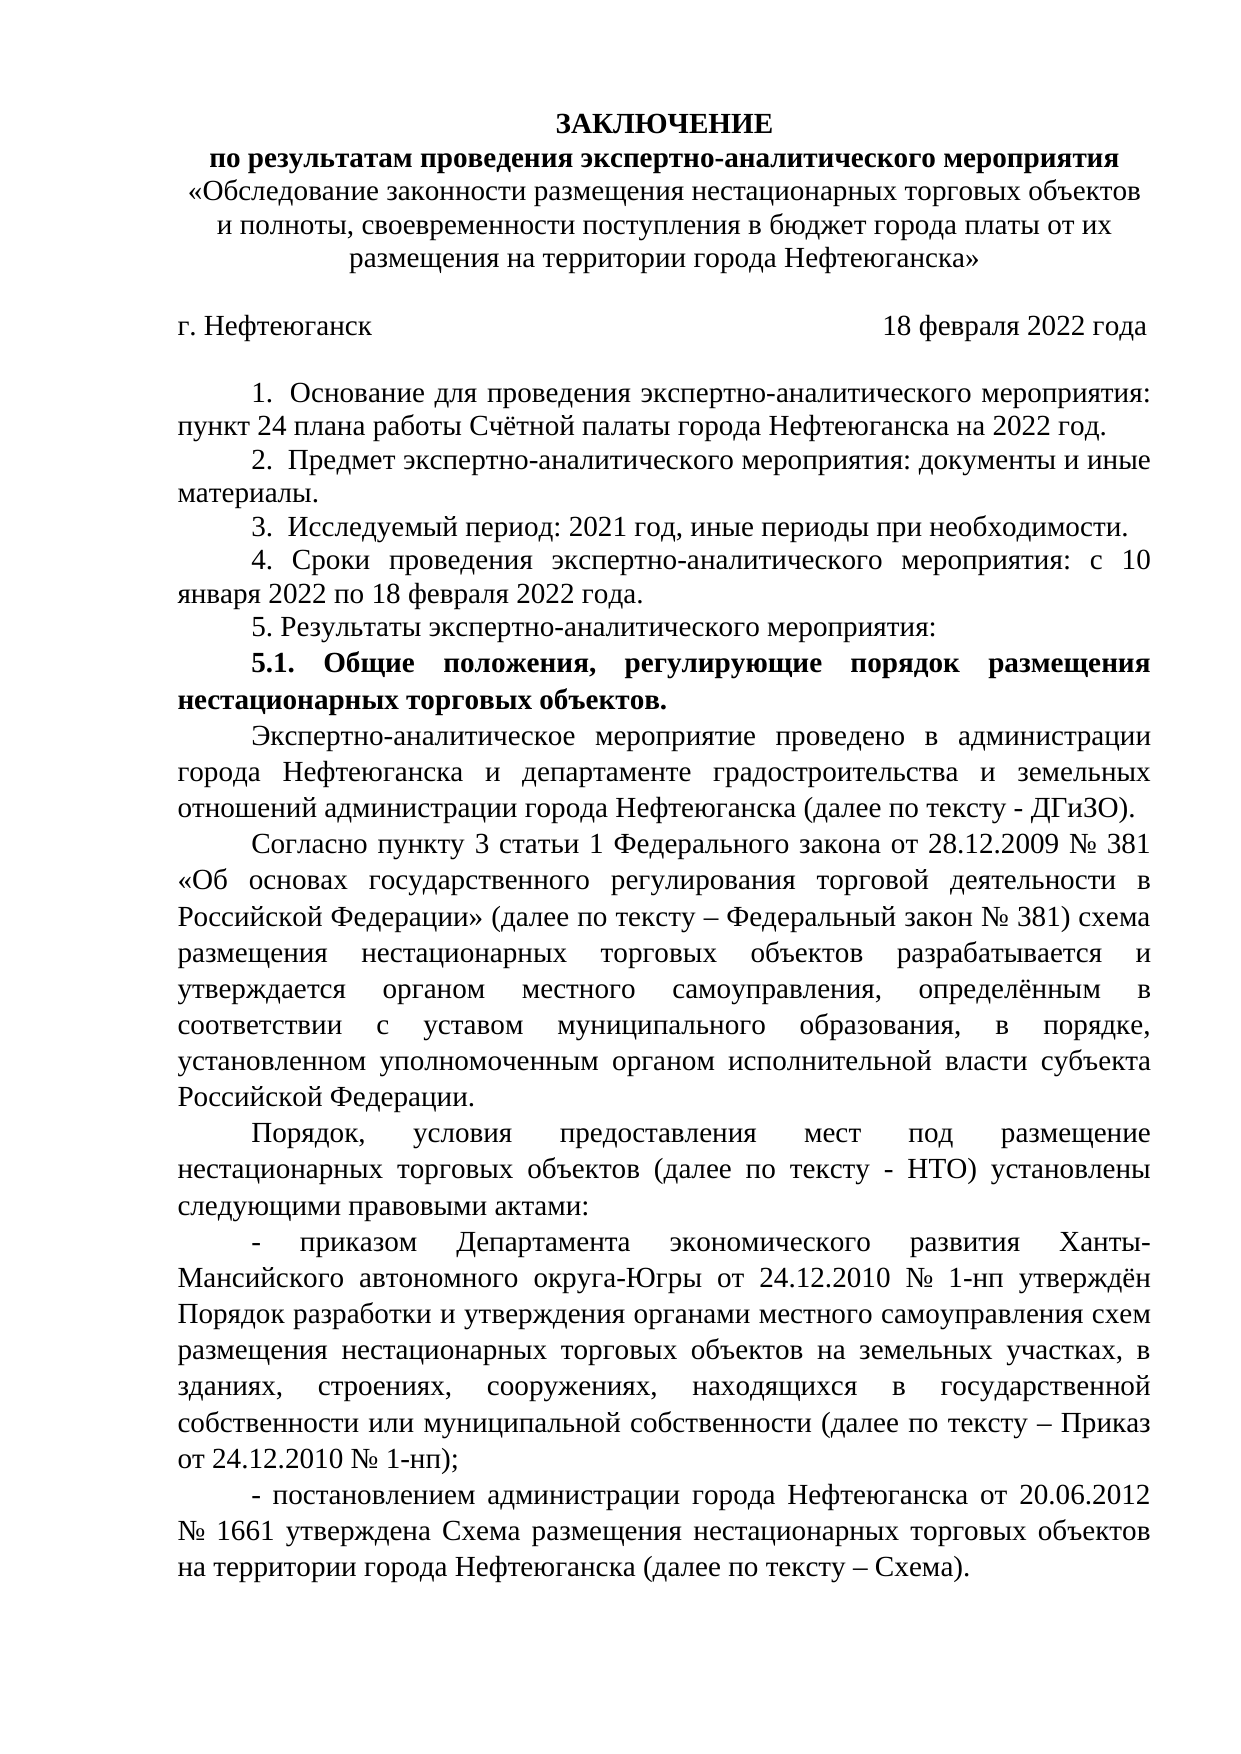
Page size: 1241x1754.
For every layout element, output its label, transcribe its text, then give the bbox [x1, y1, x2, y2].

text 4. Сроки проведения экспертно-аналитического мероприятия: с 10 января 2022 по 18 февраля 2022 года. [177, 542, 1152, 609]
text г. Нефтеюганск 18 февраля 2022 года [177, 308, 1152, 341]
text 5.1. Общие положения, регулирующие порядок размещения нестационарных торговых объектов. [177, 646, 1152, 715]
text - постановлением администрации города Нефтеюганска от 20.06.2012 № 1661 утверждена Схема размещения нестационарных торговых объектов на территории города Нефтеюганска (далее по тексту – Схема). [177, 1477, 1152, 1583]
text Порядок, условия предоставления мест под размещение нестационарных торговых объектов (далее по тексту - НТО) установлены следующими правовыми актами: [177, 1116, 1152, 1221]
text Экспертно-аналитическое мероприятие проведено в администрации города Нефтеюганска и департаменте градостроительства и земельных отношений администрации города Нефтеюганска (далее по тексту - ДГиЗО). [177, 718, 1152, 824]
text по результатам проведения экспертно-аналитического мероприятия [177, 140, 1152, 173]
text 1. Основание для проведения экспертно-аналитического мероприятия: пункт 24 плана работы Счётной палаты города Нефтеюганска на 2022 год. [177, 375, 1152, 442]
text 3. Исследуемый период: 2021 год, иные периоды при необходимости. [177, 509, 1152, 542]
text - приказом Департамента экономического развития Ханты-Мансийского автономного округа-Югры от 24.12.2010 № 1-нп утверждён Порядок разработки и утверждения органами местного самоуправления схем размещения нестационарных торговых объектов на земельных участках, в зданиях, строениях, сооружениях, находящихся в государственной собственности или муниципальной собственности (далее по тексту – Приказ от 24.12.2010 № 1-нп); [177, 1224, 1152, 1474]
text Согласно пункту 3 статьи 1 Федерального закона от 28.12.2009 № 381 «Об основах государственного регулирования торговой деятельности в Российской Федерации» (далее по тексту – Федеральный закон № 381) схема размещения нестационарных торговых объектов разрабатывается и утверждается органом местного самоуправления, определённым в соответствии с уставом муниципального образования, в порядке, установленном уполномоченным органом исполнительной власти субъекта Российской Федерации. [177, 826, 1152, 1113]
text 2. Предмет экспертно-аналитического мероприятия: документы и иные материалы. [177, 442, 1152, 509]
text «Обследование законности размещения нестационарных торговых объектов и полноты, своевременности поступления в бюджет города платы от их размещения на территории города Нефтеюганска» [177, 173, 1152, 274]
text ЗАКЛЮЧЕНИЕ [177, 106, 1152, 140]
text 5. Результаты экспертно-аналитического мероприятия: [177, 609, 1152, 643]
